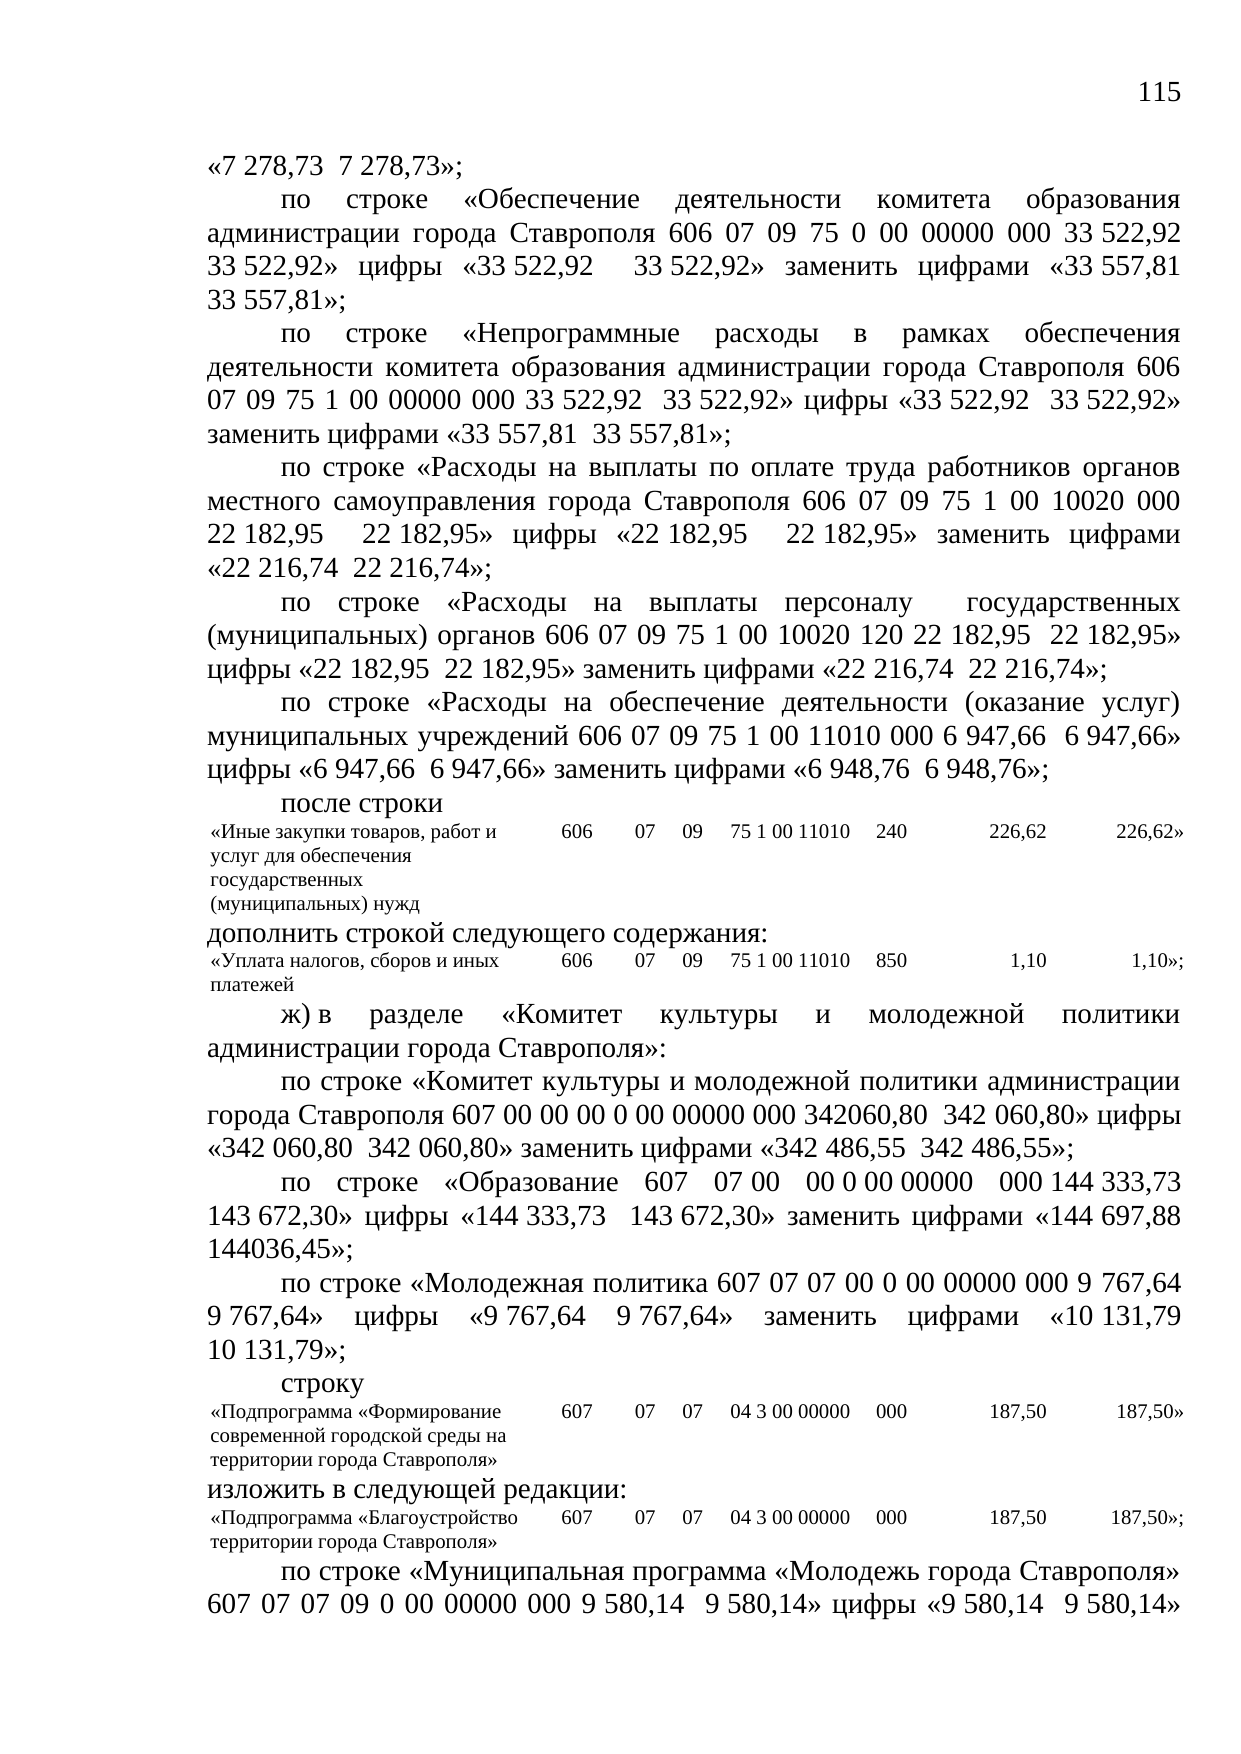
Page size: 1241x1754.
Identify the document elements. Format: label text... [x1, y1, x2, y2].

text после строки [207, 785, 1181, 818]
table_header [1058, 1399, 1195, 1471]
text по строке «Молодежная политика 607 07 07 00 0 00 00000 000 9 767,64 9 767,64» цифры «9 767,64 9 767,64» заменить цифрами «10 131,79 10 131,79»; [207, 1265, 1181, 1365]
text дополнить строкой следующего содержания: [207, 915, 1181, 948]
text строку [207, 1365, 1181, 1399]
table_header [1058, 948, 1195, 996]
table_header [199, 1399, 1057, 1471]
text ж) в разделе «Комитет культуры и молодежной политики администрации города Ставрополя»: [207, 996, 1181, 1063]
text по строке «Расходы на выплаты по оплате труда работников органов местного самоуправления города Ставрополя 606 07 09 75 1 00 10020 000 22 182,95 22 182,95» цифры «22 182,95 22 182,95» заменить цифрами «22 216,74 22 216,74»; [207, 449, 1181, 584]
text по строке «Комитет культуры и молодежной политики администрации города Ставрополя 607 00 00 00 0 00 00000 000 342060,80 342 060,80» цифры «342 060,80 342 060,80» заменить цифрами «342 486,55 342 486,55»; [207, 1063, 1181, 1164]
text по строке «Непрограммные расходы в рамках обеспечения деятельности комитета образования администрации города Ставрополя 606 07 09 75 1 00 00000 000 33 522,92 33 522,92» цифры «33 522,92 33 522,92» заменить цифрами «33 557,81 33 557,81»; [207, 315, 1181, 449]
text по строке «Образование 607 07 00 00 0 00 00000 000 144 333,73 143 672,30» цифры «144 333,73 143 672,30» заменить цифрами «144 697,88 144036,45»; [207, 1164, 1181, 1265]
text изложить в следующей редакции: [207, 1471, 1181, 1505]
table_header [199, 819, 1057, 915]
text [207, 148, 1181, 181]
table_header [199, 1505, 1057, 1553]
text по строке «Расходы на обеспечение деятельности (оказание услуг) муниципальных учреждений 606 07 09 75 1 00 11010 000 6 947,66 6 947,66» цифры «6 947,66 6 947,66» заменить цифрами «6 948,76 6 948,76»; [207, 684, 1181, 785]
text по строке «Обеспечение деятельности комитета образования администрации города Ставрополя 606 07 09 75 0 00 00000 000 33 522,92 33 522,92» цифры «33 522,92 33 522,92» заменить цифрами «33 557,81 33 557,81»; [207, 181, 1181, 315]
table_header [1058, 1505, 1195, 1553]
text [207, 1553, 1181, 1620]
text по строке «Расходы на выплаты персоналу государственных (муниципальных) органов 606 07 09 75 1 00 10020 120 22 182,95 22 182,95» цифры «22 182,95 22 182,95» заменить цифрами «22 216,74 22 216,74»; [207, 584, 1181, 684]
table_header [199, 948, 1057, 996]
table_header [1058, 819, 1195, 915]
